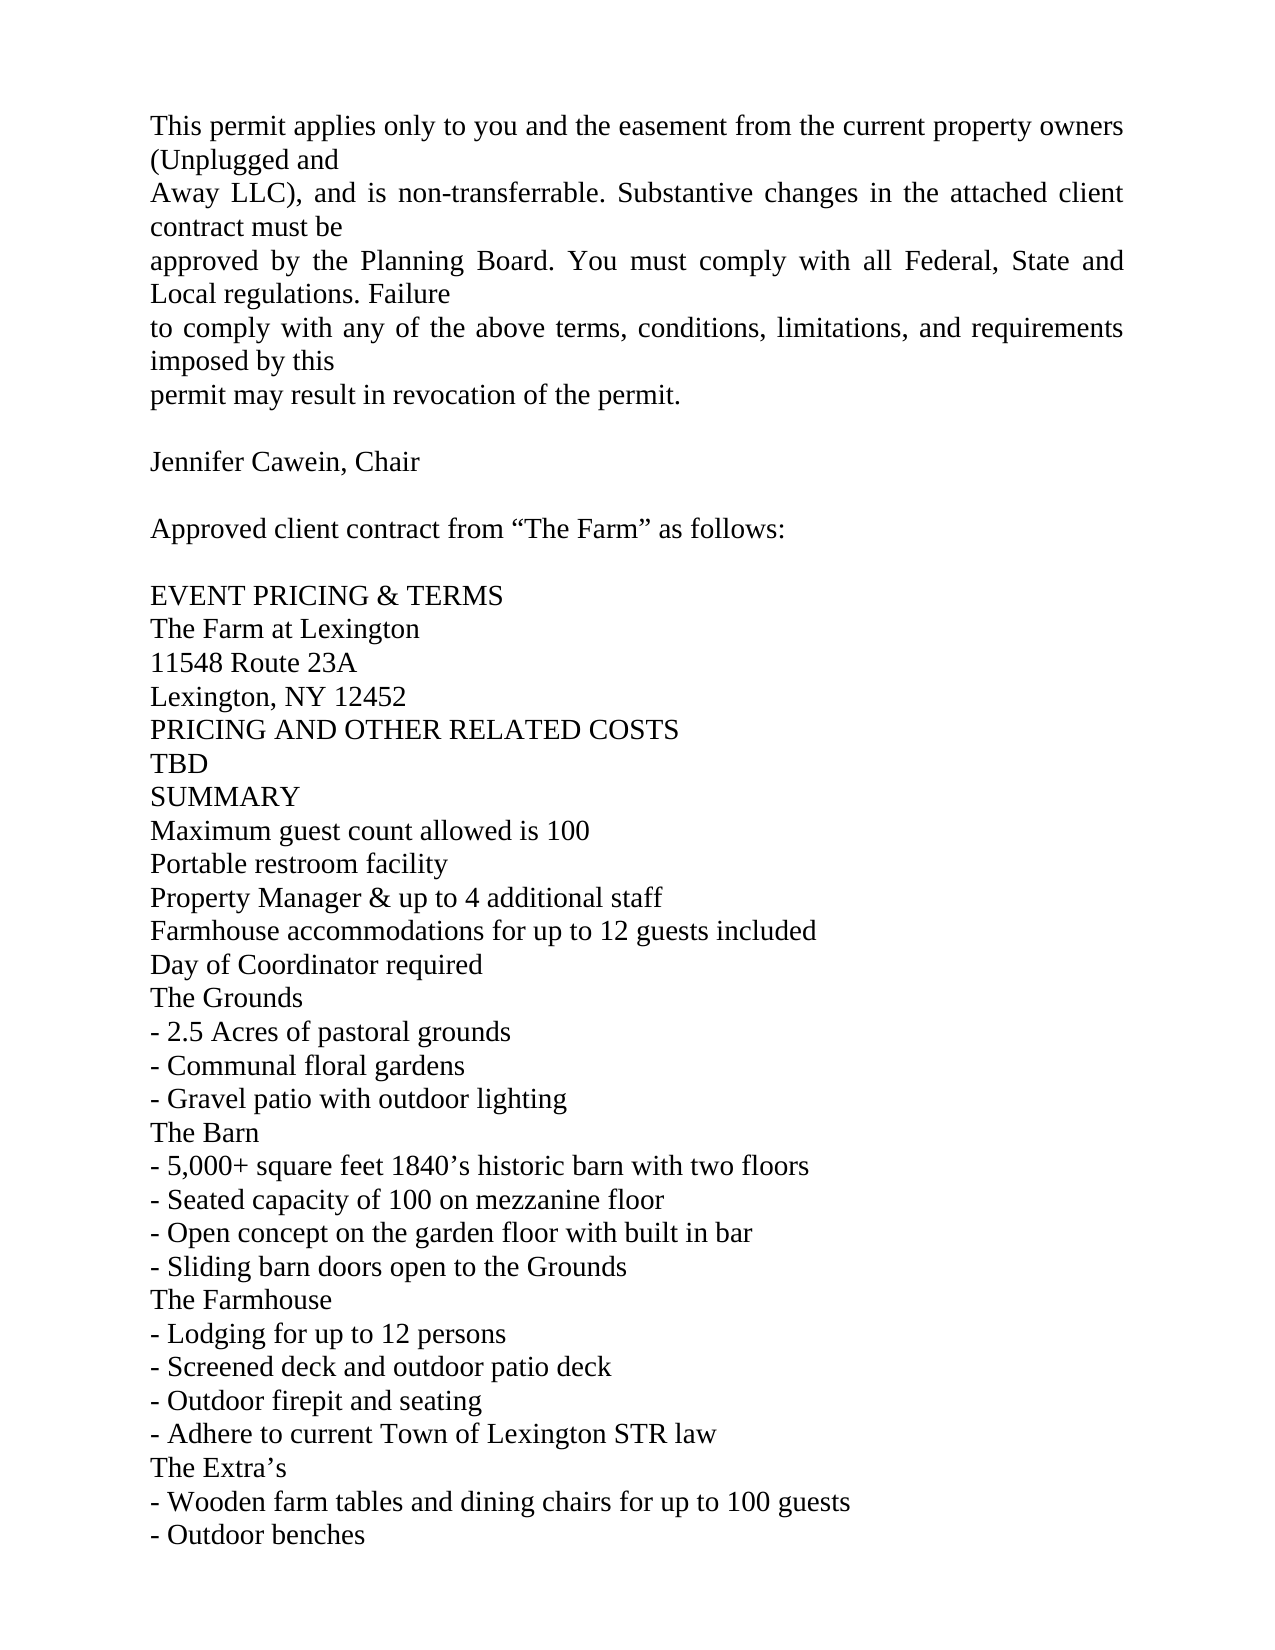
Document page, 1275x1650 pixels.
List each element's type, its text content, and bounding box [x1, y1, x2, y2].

text - Screened deck and outdoor patio deck [150, 1349, 1125, 1383]
text This permit applies only to you and the easement from the current property owners (Unplugged and [150, 108, 1125, 176]
text Day of Coordinator required [150, 947, 1125, 981]
text - Outdoor benches [150, 1517, 1125, 1551]
text - Lodging for up to 12 persons [150, 1316, 1125, 1349]
text Away LLC), and is non-transferrable. Substantive changes in the attached client contract must be [150, 176, 1125, 243]
text - Outdoor firepit and seating [150, 1383, 1125, 1417]
text Property Manager & up to 4 additional staff [150, 880, 1125, 913]
text 11548 Route 23A [150, 645, 1125, 679]
text Approved client contract from “The Farm” as follows: [150, 511, 1125, 544]
text SUMMARY [150, 779, 1125, 813]
text - Wooden farm tables and dining chairs for up to 100 guests [150, 1484, 1125, 1517]
text Jennifer Cawein, Chair [150, 444, 1125, 477]
text Portable restroom facility [150, 846, 1125, 880]
text - Open concept on the garden floor with built in bar [150, 1215, 1125, 1249]
text Farmhouse accommodations for up to 12 guests included [150, 913, 1125, 947]
text to comply with any of the above terms, conditions, limitations, and requirements imposed by this [150, 310, 1125, 377]
text - Sliding barn doors open to the Grounds [150, 1249, 1125, 1282]
text - Seated capacity of 100 on mezzanine floor [150, 1182, 1125, 1215]
text permit may result in revocation of the permit. [150, 377, 1125, 410]
text The Barn [150, 1115, 1125, 1148]
text TBD [150, 746, 1125, 779]
text - Gravel patio with outdoor lighting [150, 1081, 1125, 1115]
text The Farmhouse [150, 1282, 1125, 1316]
text - Adhere to current Town of Lexington STR law [150, 1417, 1125, 1450]
text - 5,000+ square feet 1840’s historic barn with two floors [150, 1148, 1125, 1182]
text The Grounds [150, 981, 1125, 1014]
text The Extra’s [150, 1450, 1125, 1484]
text PRICING AND OTHER RELATED COSTS [150, 712, 1125, 746]
text - Communal floral gardens [150, 1048, 1125, 1081]
text Maximum guest count allowed is 100 [150, 813, 1125, 846]
text - 2.5 Acres of pastoral grounds [150, 1014, 1125, 1048]
text The Farm at Lexington [150, 612, 1125, 645]
text Lexington, NY 12452 [150, 679, 1125, 712]
text EVENT PRICING & TERMS [150, 578, 1125, 612]
text approved by the Planning Board. You must comply with all Federal, State and Local regulations. Failure [150, 243, 1125, 310]
